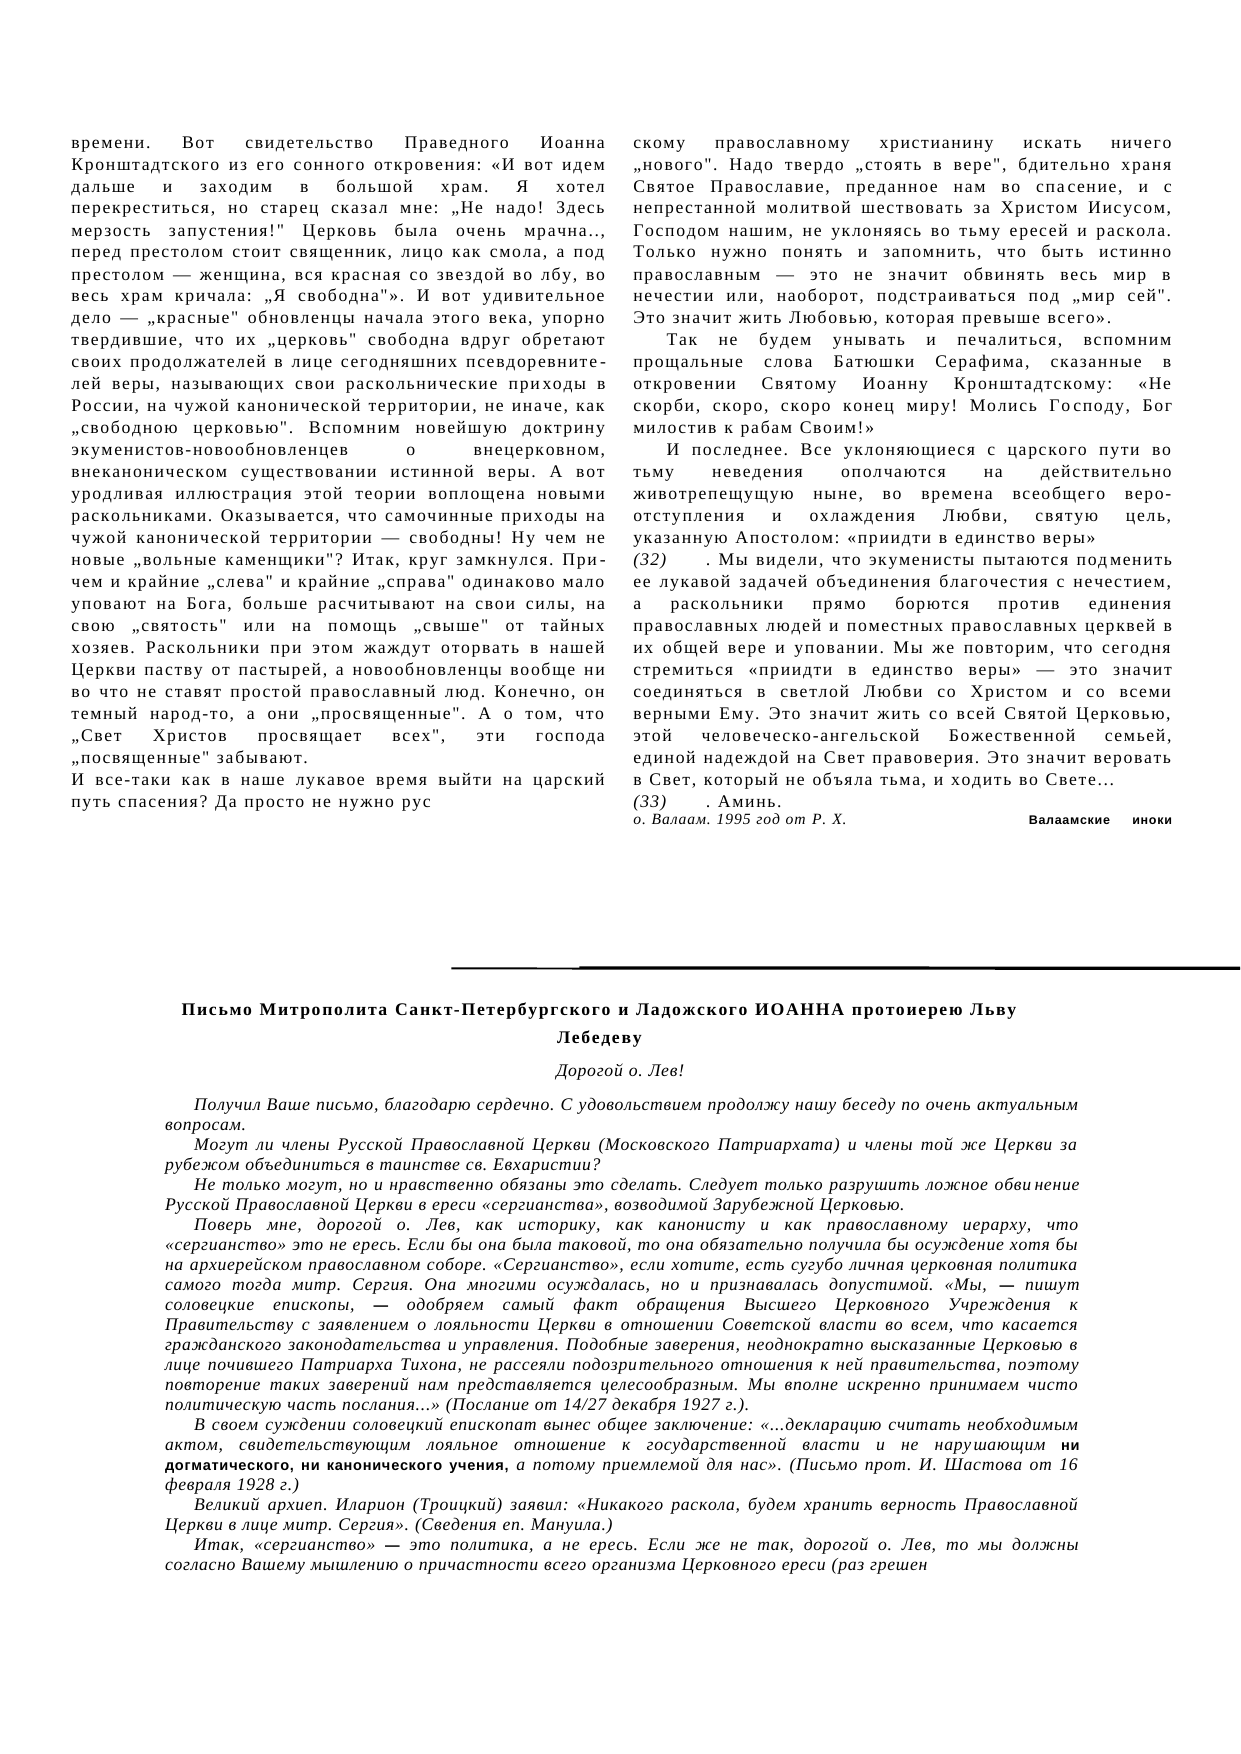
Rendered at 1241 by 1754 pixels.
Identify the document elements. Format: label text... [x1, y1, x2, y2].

text времени. Вот свидетельство Праведного Иоанна Кронштадтского из его сонного откровения: «И вот идем дальше и заходим в большой храм. Я хотел перекреститься, но старец сказал мне: „Не надо! Здесь мерзость запустения!" Церковь была очень мрачна.., перед престолом стоит священник, лицо как смола, а под престолом — женщина, вся красная со звездой во лбу, во весь храм кричала: „Я свободна"». И вот удивительное дело — „красные" обновленцы начала этого века, упорно твердившие, что их „церковь" свободна вдруг обретают своих продолжателей в лице сегодняшних псевдоревнителей веры, называющих свои раскольнические приходы в России, на чужой канонической территории, не иначе, как „свободною церковью". Вспомним новейшую доктрину экуменистов-новообновленцев о внецерковном, внеканоническом существовании истинной веры. А вот уродливая иллюстрация этой теории воплощена новыми раскольниками. Оказывается, что самочинные приходы на чужой канонической территории — свободны! Ну чем не новые „вольные каменщики"? Итак, круг замкнулся. Причем и крайние „слева" и крайние „справа" одинаково мало уповают на Бога, больше расчитывают на свои силы, на свою „святость" или на помощь „свыше" от тайных хозяев. Раскольники при этом жаждут оторвать в нашей Церкви паству от пастырей, а новообновленцы вообще ни во что не ставят простой православный люд. Конечно, он темный народ-то, а они „просвященные". А о том, что „Свет Христов просвящает всех", эти господа „посвященные" забывают. [71, 131, 606, 768]
text Великий архиеп. Иларион (Троицкий) заявил: «Никакого раскола, будем хранить верность Православной Церкви в лице митр. Сергия». (Сведения еп. Мануила.) [165, 1494, 1079, 1534]
list . Мы видели, что экуменисты пытаются подменить ее лукавой задачей объединения благочестия с нечестием, а раскольники прямо борются против единения православных людей и поместных православных церквей в их общей вере и уповании. Мы же повторим, что сегодня стремиться «приидти в единство веры» — это значит соединяться в светлой Любви со Христом и со всеми верными Ему. Это значит жить со всей Святой Церковью, этой человеческо-ангельской Божественной семьей, единой надеждой на Свет правоверия. Это значит веровать в Свет, который не объяла тьма, и ходить во Свете... [633, 548, 1172, 790]
text Так не будем унывать и печалиться, вспомним прощальные слова Батюшки Серафима, сказанные в откровении Святому Иоанну Кронштадтскому: «Не скорби, скоро, скоро конец миру! Молись Господу, Бог милостив к рабам Своим!» [633, 328, 1172, 438]
text Поверь мне, дорогой о. Лев, как историку, как канонисту и как православному иерарху, что «сергианство» это не ересь. Если бы она была таковой, то она обязательно получила бы осуждение хотя бы на архиерейском православном соборе. «Сергианство», если хотите, есть сугубо личная церковная политика самого тогда митр. Сергия. Она многими осуждалась, но и признавалась допустимой. «Мы, — пишут соловецкие епископы, — одобряем самый факт обращения Высшего Церковного Учреждения к Правительству с заявлением о лояльности Церкви в отношении Советской власти во всем, что касается гражданского законодательства и управления. Подобные заверения, неоднократно высказанные Церковью в лице почившего Патриарха Тихона, не рассеяли подозрительного отношения к ней правительства, поэтому повторение таких заверений нам представляется целесообразным. Мы вполне искренно принимаем чисто политическую часть послания...» (Послание от 14/27 декабря 1927 г.). [165, 1214, 1079, 1414]
text Письмо Митрополита Санкт-Петербургского и Ладожского ИОАННА протоиерею Льву Лебедеву [161, 993, 1038, 1048]
text И все-таки как в наше лукавое время выйти на царский путь спасения? Да просто не нужно рус [71, 768, 606, 812]
list . Аминь. [633, 790, 1174, 812]
text Дорогой о. Лев! [161, 1063, 1079, 1080]
text Могут ли члены Русской Православной Церкви (Московского Патриархата) и члены той же Церкви за рубежом объединиться в таинстве св. Евхаристии? [165, 1134, 1079, 1174]
text о. Валаам. 1995 год от P. X. Валаамские иноки [633, 812, 1174, 827]
text Не только могут, но и нравственно обязаны это сделать. Следует только разрушить ложное обвинение Русской Православной Церкви в ереси «сергианства», возводимой Зарубежной Церковью. [165, 1174, 1079, 1214]
text скому православному христианину искать ничего „нового". Надо твердо „стоять в вере", бдительно храня Святое Православие, преданное нам во спасение, и с непрестанной молитвой шествовать за Христом Иисусом, Господом нашим, не уклоняясь во тьму ересей и раскола. Только нужно понять и запомнить, что быть истинно православным — это не значит обвинять весь мир в нечестии или, наоборот, подстраиваться под „мир сей". Это значит жить Любовью, которая превыше всего». [633, 131, 1172, 328]
text В своем суждении соловецкий епископат вынес общее заключение: «...декларацию считать необходимым актом, свидетельствующим лояльное отношение к государственной власти и не нарушающим ни догматического, ни канонического учения, а потому приемлемой для нас». (Письмо прот. И. Шастова от 16 февраля 1928 г.) [165, 1414, 1079, 1494]
text Итак, «сергианство» — это политика, а не ересь. Если же не так, дорогой о. Лев, то мы должны согласно Вашему мышлению о причастности всего организма Церковного ереси (раз грешен [165, 1534, 1079, 1574]
text И последнее. Все уклоняющиеся с царского пути во тьму неведения ополчаются на действительно животрепещущую ныне, во времена всеобщего веро- отступления и охлаждения Любви, святую цель, указанную Апостолом: «приидти в единство веры» [633, 438, 1172, 548]
text Получил Ваше письмо, благодарю сердечно. С удовольствием продолжу нашу беседу по очень актуальным вопросам. [165, 1094, 1079, 1134]
